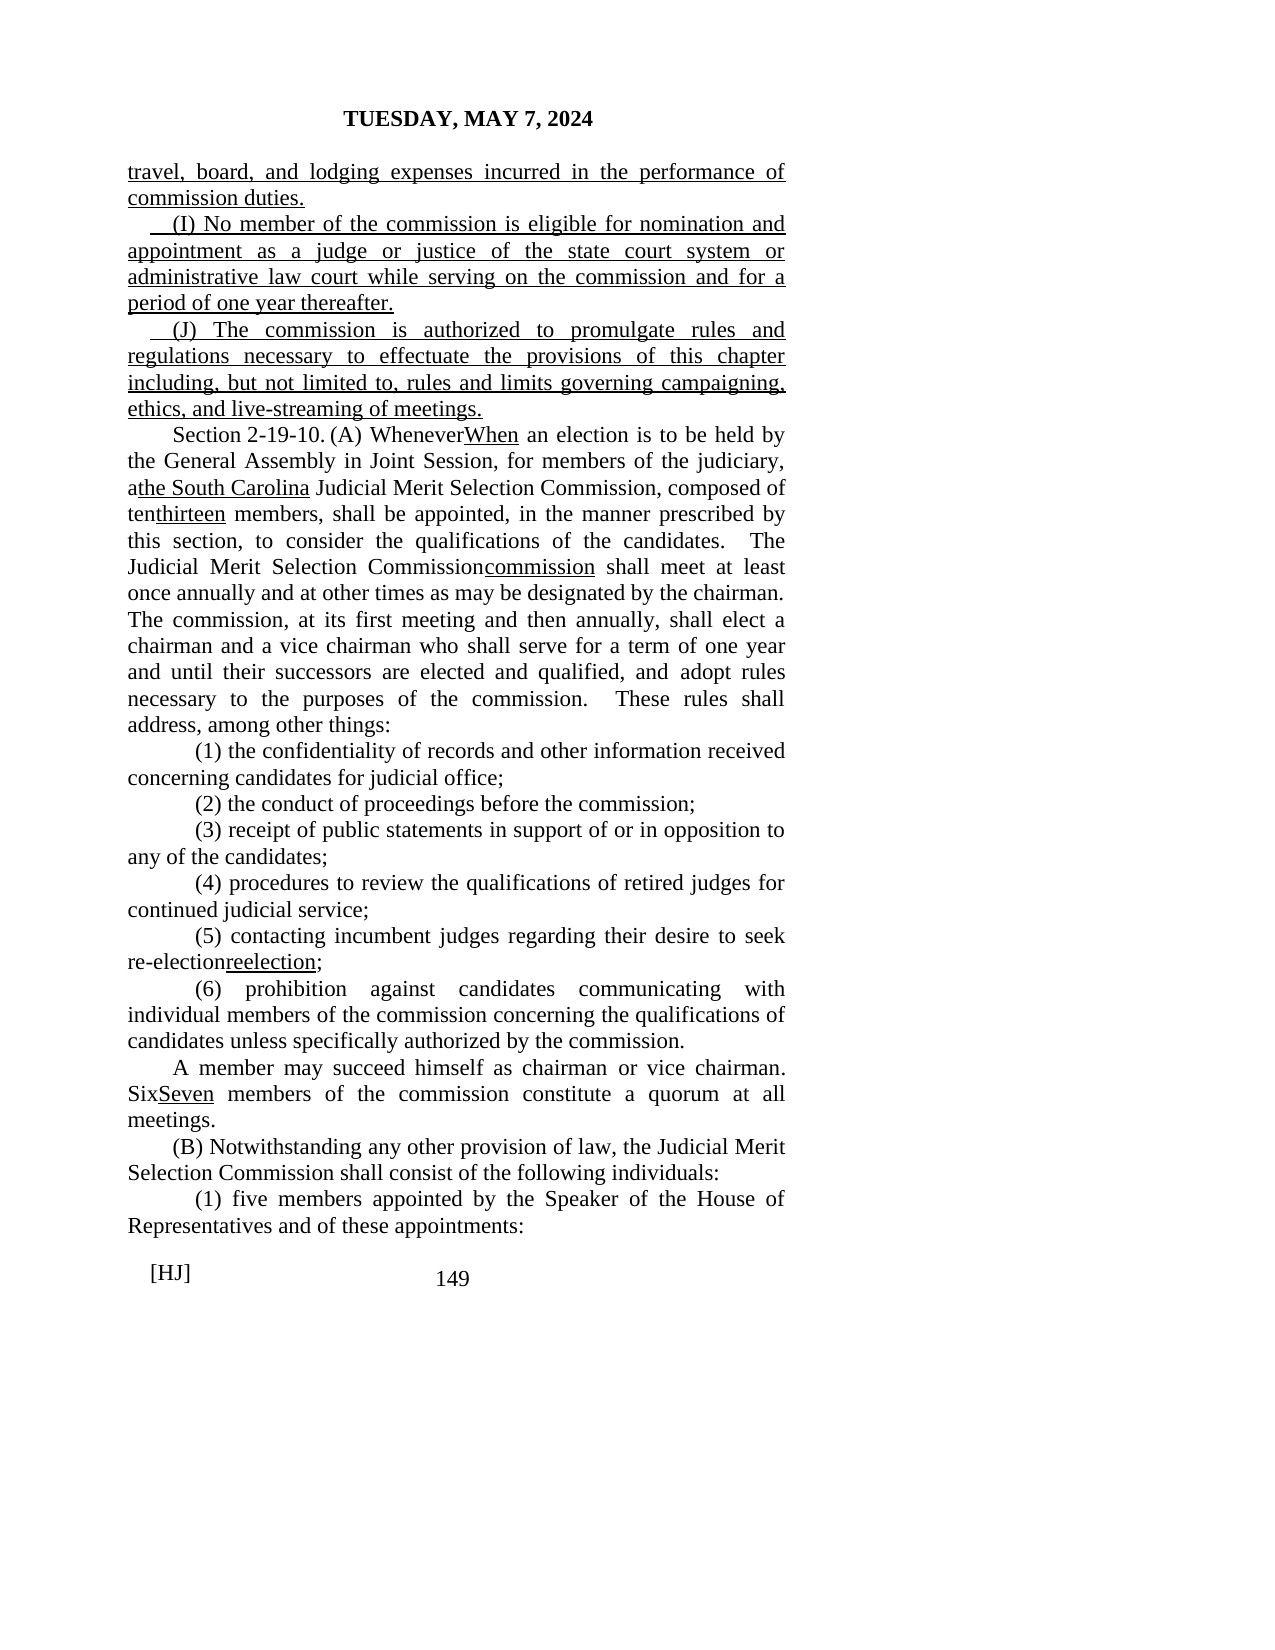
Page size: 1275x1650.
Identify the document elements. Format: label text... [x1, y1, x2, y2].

text (1) five members appointed by the Speaker of the House of Representatives and of these appointments: [127, 1186, 786, 1238]
text (1) the confidentiality of records and other information received concerning candidates for judicial office; [127, 737, 786, 790]
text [127, 158, 786, 181]
text (J) The commission is authorized to promulgate rules and regulations necessary to effectuate the provisions of this chapter including, but not limited to, rules and limits governing campaigning, ethics, and live-streaming of meetings. [127, 316, 786, 365]
text (2) the conduct of proceedings before the commission; [127, 790, 786, 817]
text (B) Notwithstanding any other provision of law, the Judicial Merit Selection Commission shall consist of the following individuals: [127, 1133, 786, 1186]
text A member may succeed himself as chairman or vice chairman. SixSeven members of the commission constitute a quorum at all meetings. [127, 1054, 786, 1133]
text (3) receipt of public statements in support of or in opposition to any of the candidates; [127, 817, 786, 869]
text (J) The commission is authorized to promulgate rules and regulations necessary to effectuate the provisions of this chapter including, but not limited to, rules and limits governing campaigning, ethics, and live-streaming of meetings. [127, 366, 786, 391]
text Section 2‑19‑10. (A) WheneverWhen an election is to be held by the General Assembly in Joint Session, for members of the judiciary, athe South Carolina Judicial Merit Selection Commission, composed of tenthirteen members, shall be appointed, in the manner prescribed by this section, to consider the qualifications of the candidates. The Judicial Merit Selection Commissioncommission shall meet at least once annually and at other times as may be designated by the chairman. The commission, at its first meeting and then annually, shall elect a chairman and a vice chairman who shall serve for a term of one year and until their successors are elected and qualified, and adopt rules necessary to the purposes of the commission. These rules shall address, among other things: [127, 421, 786, 737]
text (4) procedures to review the qualifications of retired judges for continued judicial service; [127, 869, 786, 922]
text (I) No member of the commission is eligible for nomination and appointment as a judge or justice of the state court system or administrative law court while serving on the commission and for a period of one year thereafter. [127, 287, 786, 316]
text (6) prohibition against candidates communicating with individual members of the commission concerning the qualifications of candidates unless specifically authorized by the commission. [127, 975, 786, 1054]
text (I) No member of the commission is eligible for nomination and appointment as a judge or justice of the state court system or administrative law court while serving on the commission and for a period of one year thereafter. [127, 210, 786, 286]
text (J) The commission is authorized to promulgate rules and regulations necessary to effectuate the provisions of this chapter including, but not limited to, rules and limits governing campaigning, ethics, and live-streaming of meetings. [127, 392, 786, 421]
text (5) contacting incumbent judges regarding their desire to seek re‑electionreelection; [127, 922, 786, 975]
